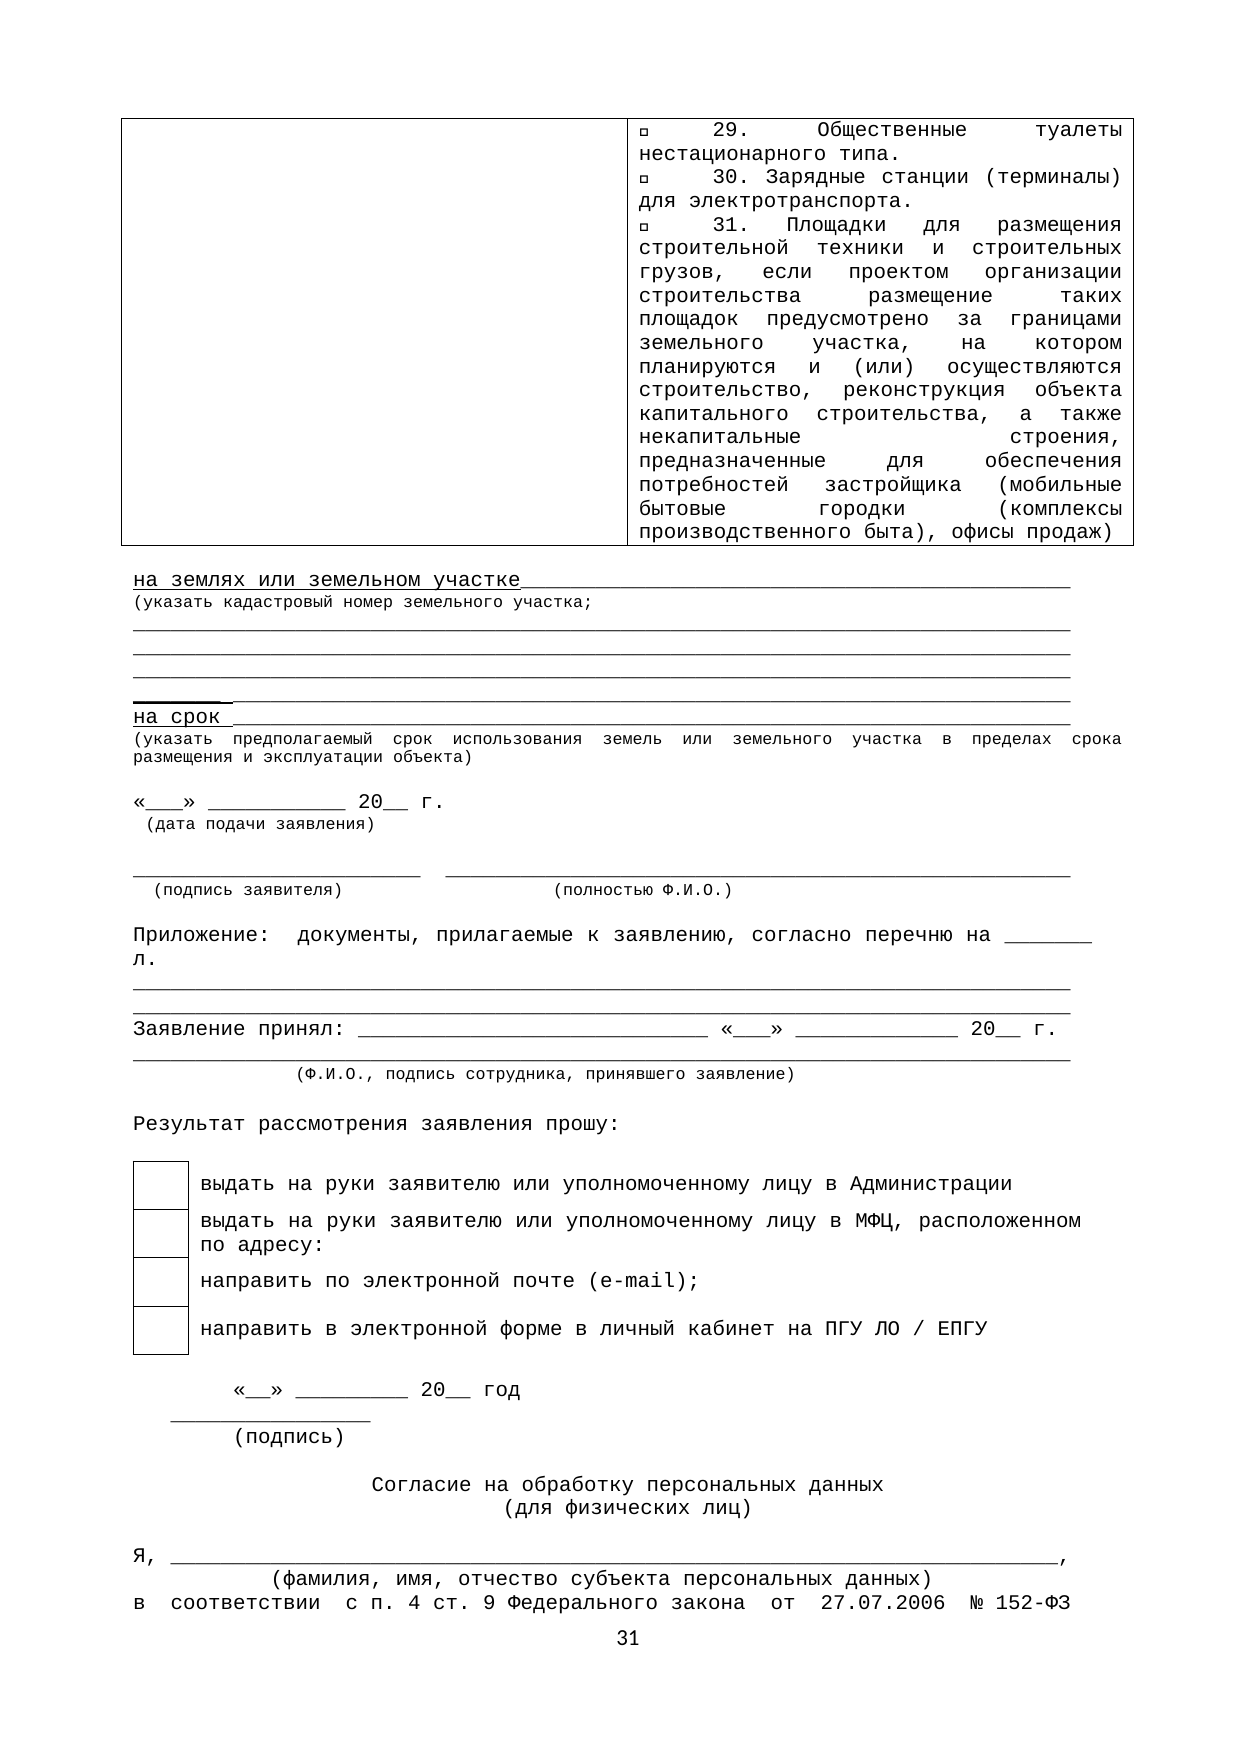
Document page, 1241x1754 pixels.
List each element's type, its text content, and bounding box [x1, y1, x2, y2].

text (подпись заявителя) (полностью Ф.И.О.) [133, 881, 1122, 900]
text _______________________ __________________________________________________ [133, 858, 1122, 881]
text Я, _______________________________________________________________________, [133, 1544, 1122, 1568]
table_cell направить по электронной почте (e-mail); [189, 1257, 1122, 1306]
text (дата подачи заявления) [133, 815, 1122, 834]
text (подпись) [133, 1426, 1122, 1450]
text (указать предполагаемый срок использования земель или земельного участка в пределах срока размещения и эксплуатации объекта) [133, 730, 1122, 768]
text (указать кадастровый номер земельного участка; [133, 593, 1122, 612]
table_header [122, 119, 627, 545]
text ___________________________________________________________________________ [133, 1042, 1122, 1066]
table_cell направить в электронной форме в личный кабинет на ПГУ ЛО / ЕПГУ [189, 1306, 1122, 1354]
text «__» _________ 20__ год [133, 1379, 1122, 1403]
text (для физических лиц) [133, 1497, 1122, 1521]
text ________________ [133, 1403, 1122, 1426]
table_cell [134, 1307, 188, 1354]
text на землях или земельном участке____________________________________________ [133, 569, 1122, 593]
text ___________________________________________________________________________ [133, 659, 1122, 683]
table_cell [134, 1210, 188, 1257]
text ___________________________________________________________________________ [133, 636, 1122, 659]
table_header выдать на руки заявителю или уполномоченному лицу в Администрации [189, 1161, 1122, 1209]
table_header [628, 119, 1133, 545]
text Результат рассмотрения заявления прошу: [133, 1113, 1093, 1137]
table_cell [134, 1258, 188, 1306]
text (фамилия, имя, отчество субъекта персональных данных) [133, 1568, 1122, 1592]
text _______ ___________________________________________________________________ [133, 683, 1122, 707]
text в соответствии с п. 4 ст. 9 Федерального закона от 27.07.2006 № 152-ФЗ [133, 1592, 1122, 1616]
table_cell выдать на руки заявителю или уполномоченному лицу в МФЦ, расположенном по адресу: [189, 1209, 1122, 1257]
text ___________________________________________________________________________ [133, 995, 1122, 1018]
table_header [134, 1162, 188, 1209]
text ___________________________________________________________________________ [133, 612, 1122, 636]
text Заявление принял: ____________________________ «___» _____________ 20__ г. [133, 1018, 1122, 1042]
text на срок ___________________________________________________________________ [133, 707, 1122, 730]
text (Ф.И.О., подпись сотрудника, принявшего заявление) [133, 1066, 1122, 1084]
text «___» ___________ 20__ г. [133, 792, 1122, 815]
text Приложение: документы, прилагаемые к заявлению, согласно перечню на _______ л. [133, 924, 1093, 971]
text ___________________________________________________________________________ [133, 971, 1122, 995]
text Согласие на обработку персональных данных [133, 1474, 1122, 1497]
